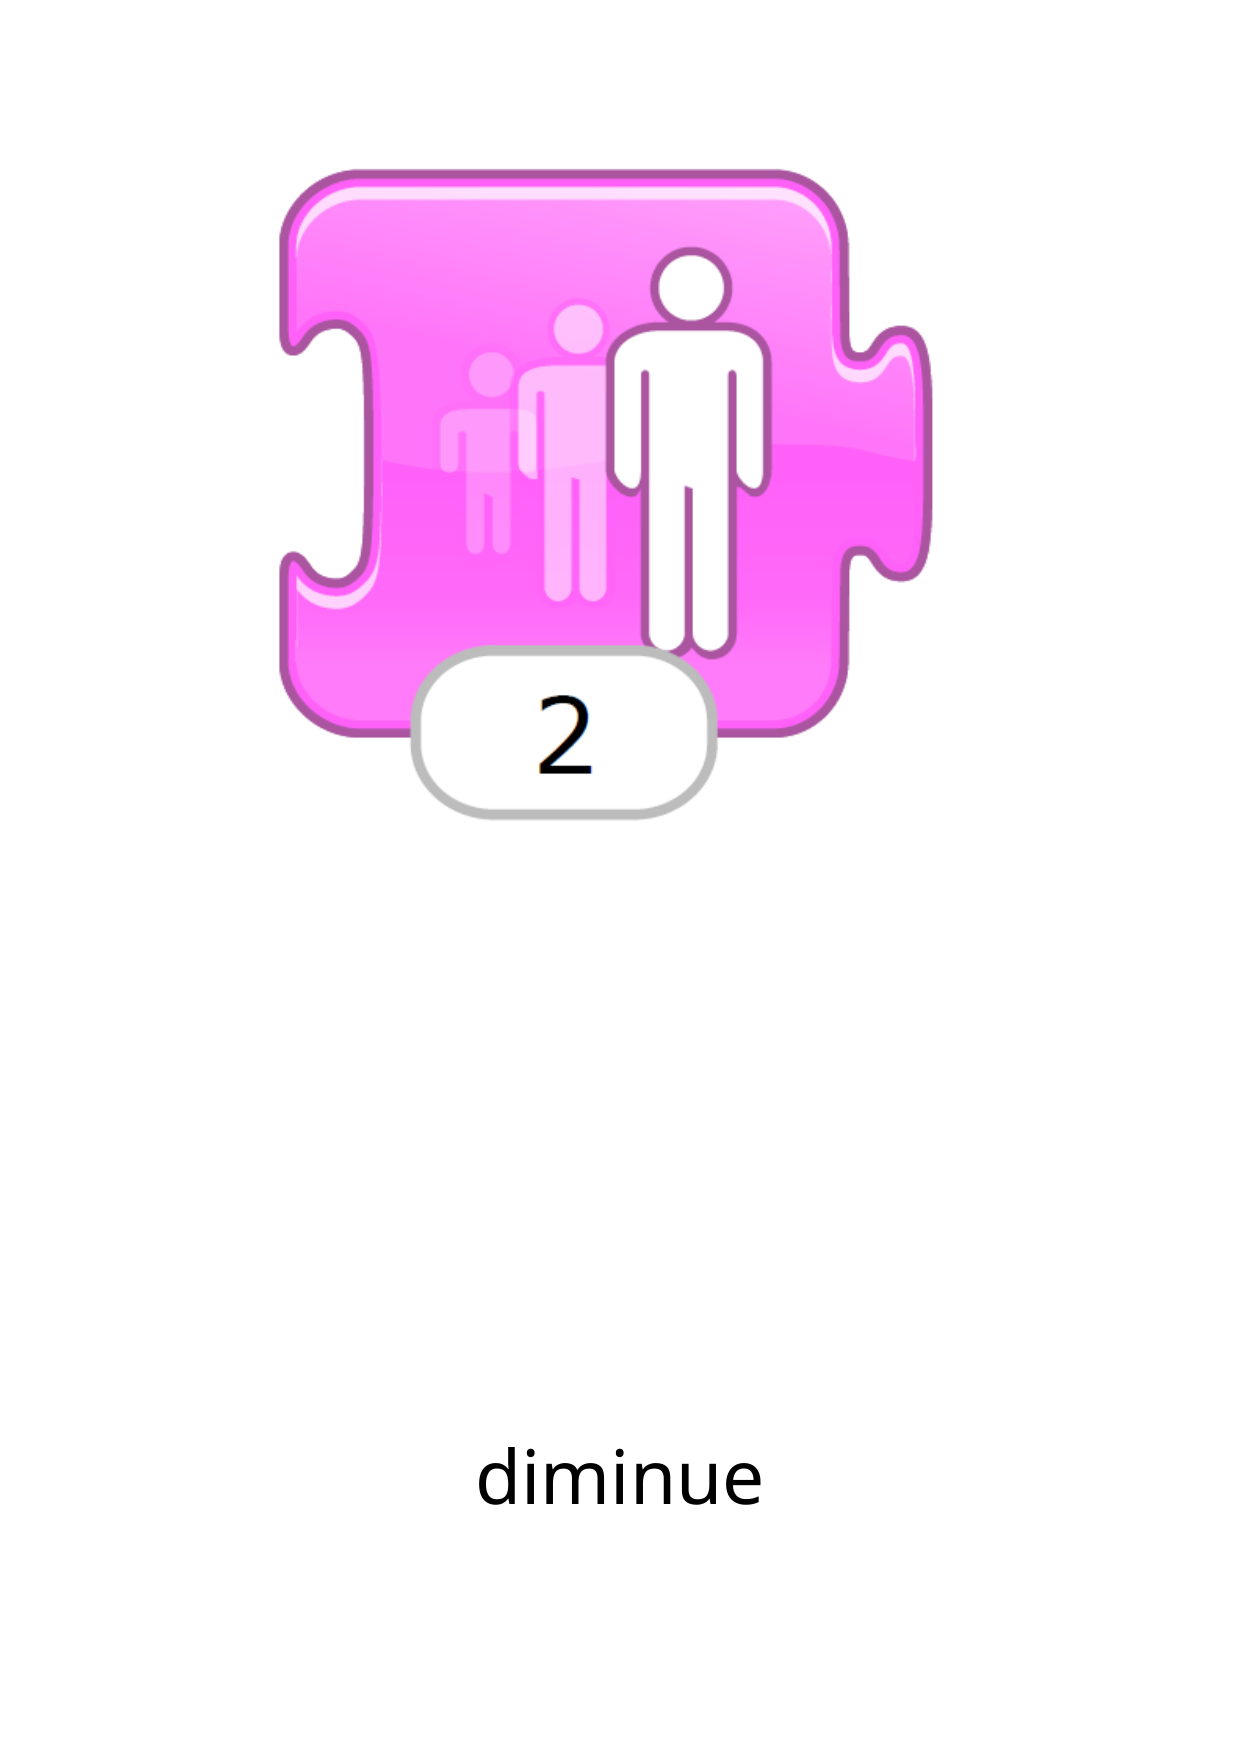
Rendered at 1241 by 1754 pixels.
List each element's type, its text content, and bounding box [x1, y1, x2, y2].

text diminue [150, 1424, 1090, 1526]
